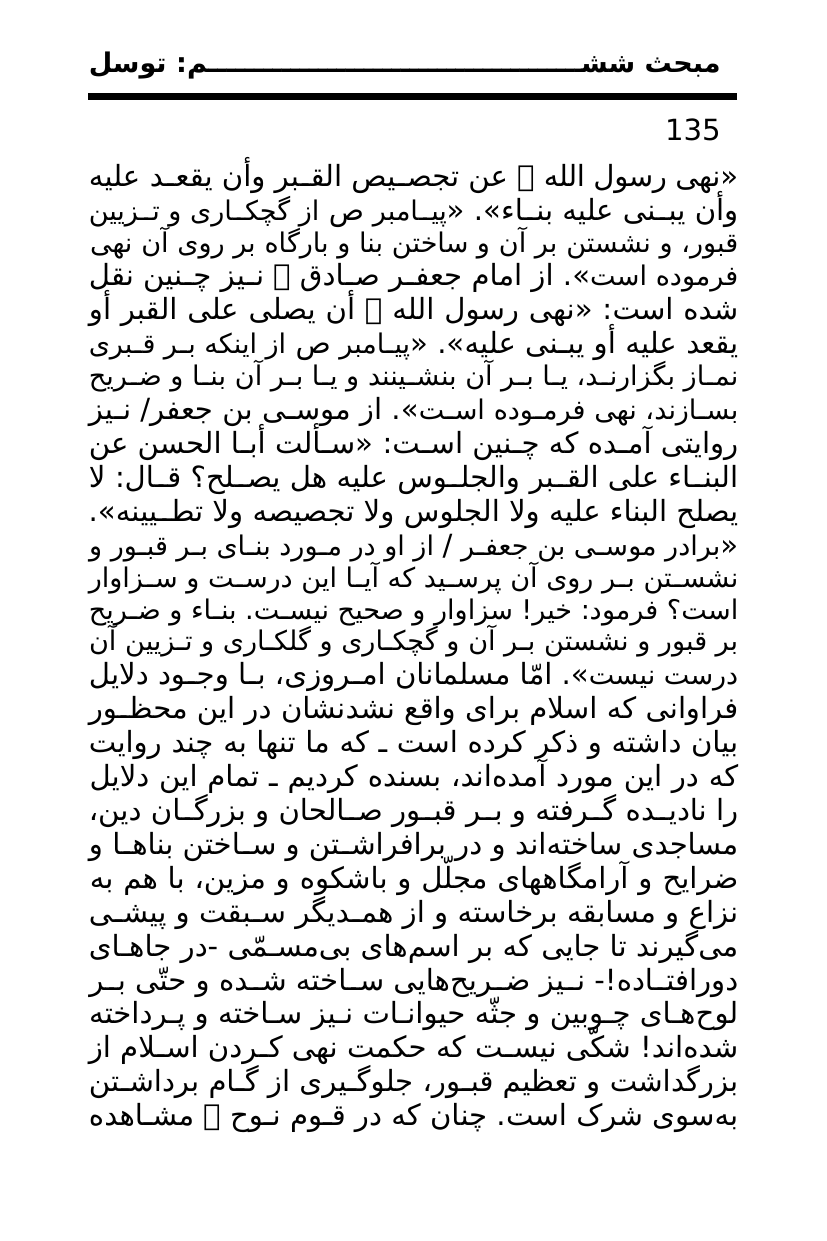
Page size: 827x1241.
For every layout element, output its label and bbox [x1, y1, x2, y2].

text [89, 159, 738, 1133]
